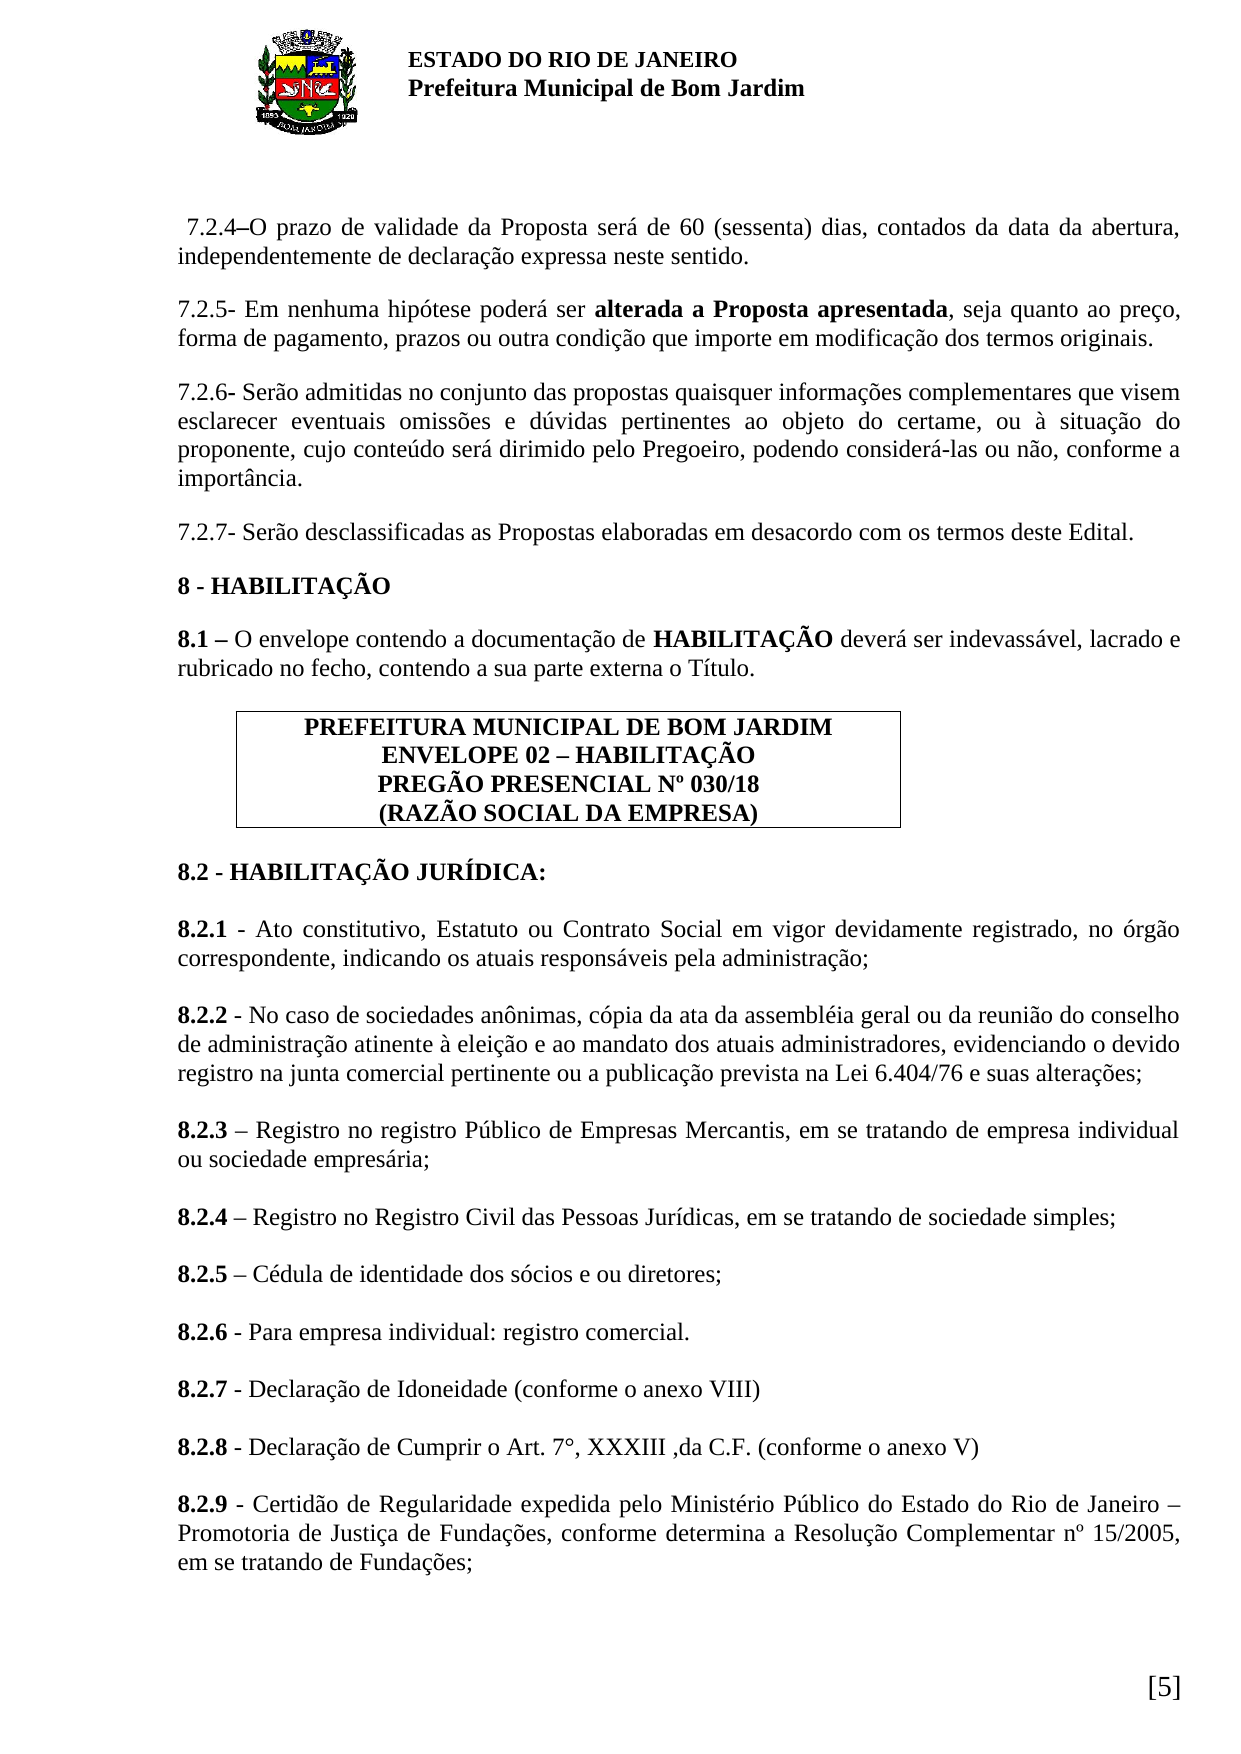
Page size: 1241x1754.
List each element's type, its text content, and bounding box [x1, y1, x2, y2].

text 8.2.3 – Registro no registro Público de Empresas Mercantis, em se tratando de empresa individual ou sociedade empresária; [177, 1115, 1181, 1173]
text 7.2.5- Em nenhuma hipótese poderá ser alterada a Proposta apresentada, seja quanto ao preço, forma de pagamento, prazos ou outra condição que importe em modificação dos termos originais. [177, 294, 1181, 352]
text 8.2.7 - Declaração de Idoneidade (conforme o anexo VIII) [177, 1374, 1181, 1403]
text 8.2 - HABILITAÇÃO JURÍDICA: [177, 857, 1181, 885]
text 7.2.7- Serão desclassificadas as Propostas elaboradas em desacordo com os termos deste Edital. [177, 517, 1181, 546]
text 8.2.9 - Certidão de Regularidade expedida pelo Ministério Público do Estado do Rio de Janeiro – Promotoria de Justiça de Fundações, conforme determina a Resolução Complementar nº 15/2005, em se tratando de Fundações; [177, 1489, 1181, 1575]
table_header PREFEITURA MUNICIPAL DE BOM JARDIM ENVELOPE 02 – HABILITAÇÃO PREGÃO PRESENCIAL Nº 030/18 (RAZÃO SOCIAL DA EMPRESA) [237, 712, 900, 827]
text 8.2.5 – Cédula de identidade dos sócios e ou diretores; [177, 1259, 1181, 1288]
text 8.2.8 - Declaração de Cumprir o Art. 7°, XXXIII ,da C.F. (conforme o anexo V) [177, 1432, 1181, 1460]
text 7.2.4–O prazo de validade da Proposta será de 60 (sessenta) dias, contados da data da abertura, independentemente de declaração expressa neste sentido. [177, 212, 1181, 269]
text 8.2.2 - No caso de sociedades anônimas, cópia da ata da assembléia geral ou da reunião do conselho de administração atinente à eleição e ao mandato dos atuais administradores, evidenciando o devido registro na junta comercial pertinente ou a publicação prevista na Lei 6.404/76 e suas alterações; [177, 1000, 1181, 1087]
text 8 - HABILITAÇÃO [177, 571, 1181, 599]
text 8.2.1 - Ato constitutivo, Estatuto ou Contrato Social em vigor devidamente registrado, no órgão correspondente, indicando os atuais responsáveis pela administração; [177, 914, 1181, 972]
picture [253, 27, 359, 137]
text 8.2.6 - Para empresa individual: registro comercial. [177, 1317, 1181, 1345]
text 7.2.6- Serão admitidas no conjunto das propostas quaisquer informações complementares que visem esclarecer eventuais omissões e dúvidas pertinentes ao objeto do certame, ou à situação do proponente, cujo conteúdo será dirimido pelo Pregoeiro, podendo considerá-las ou não, conforme a importância. [177, 377, 1181, 492]
text 8.2.4 – Registro no Registro Civil das Pessoas Jurídicas, em se tratando de sociedade simples; [177, 1202, 1181, 1230]
text 8.1 – O envelope contendo a documentação de HABILITAÇÃO deverá ser indevassável, lacrado e rubricado no fecho, contendo a sua parte externa o Título. [177, 624, 1181, 682]
